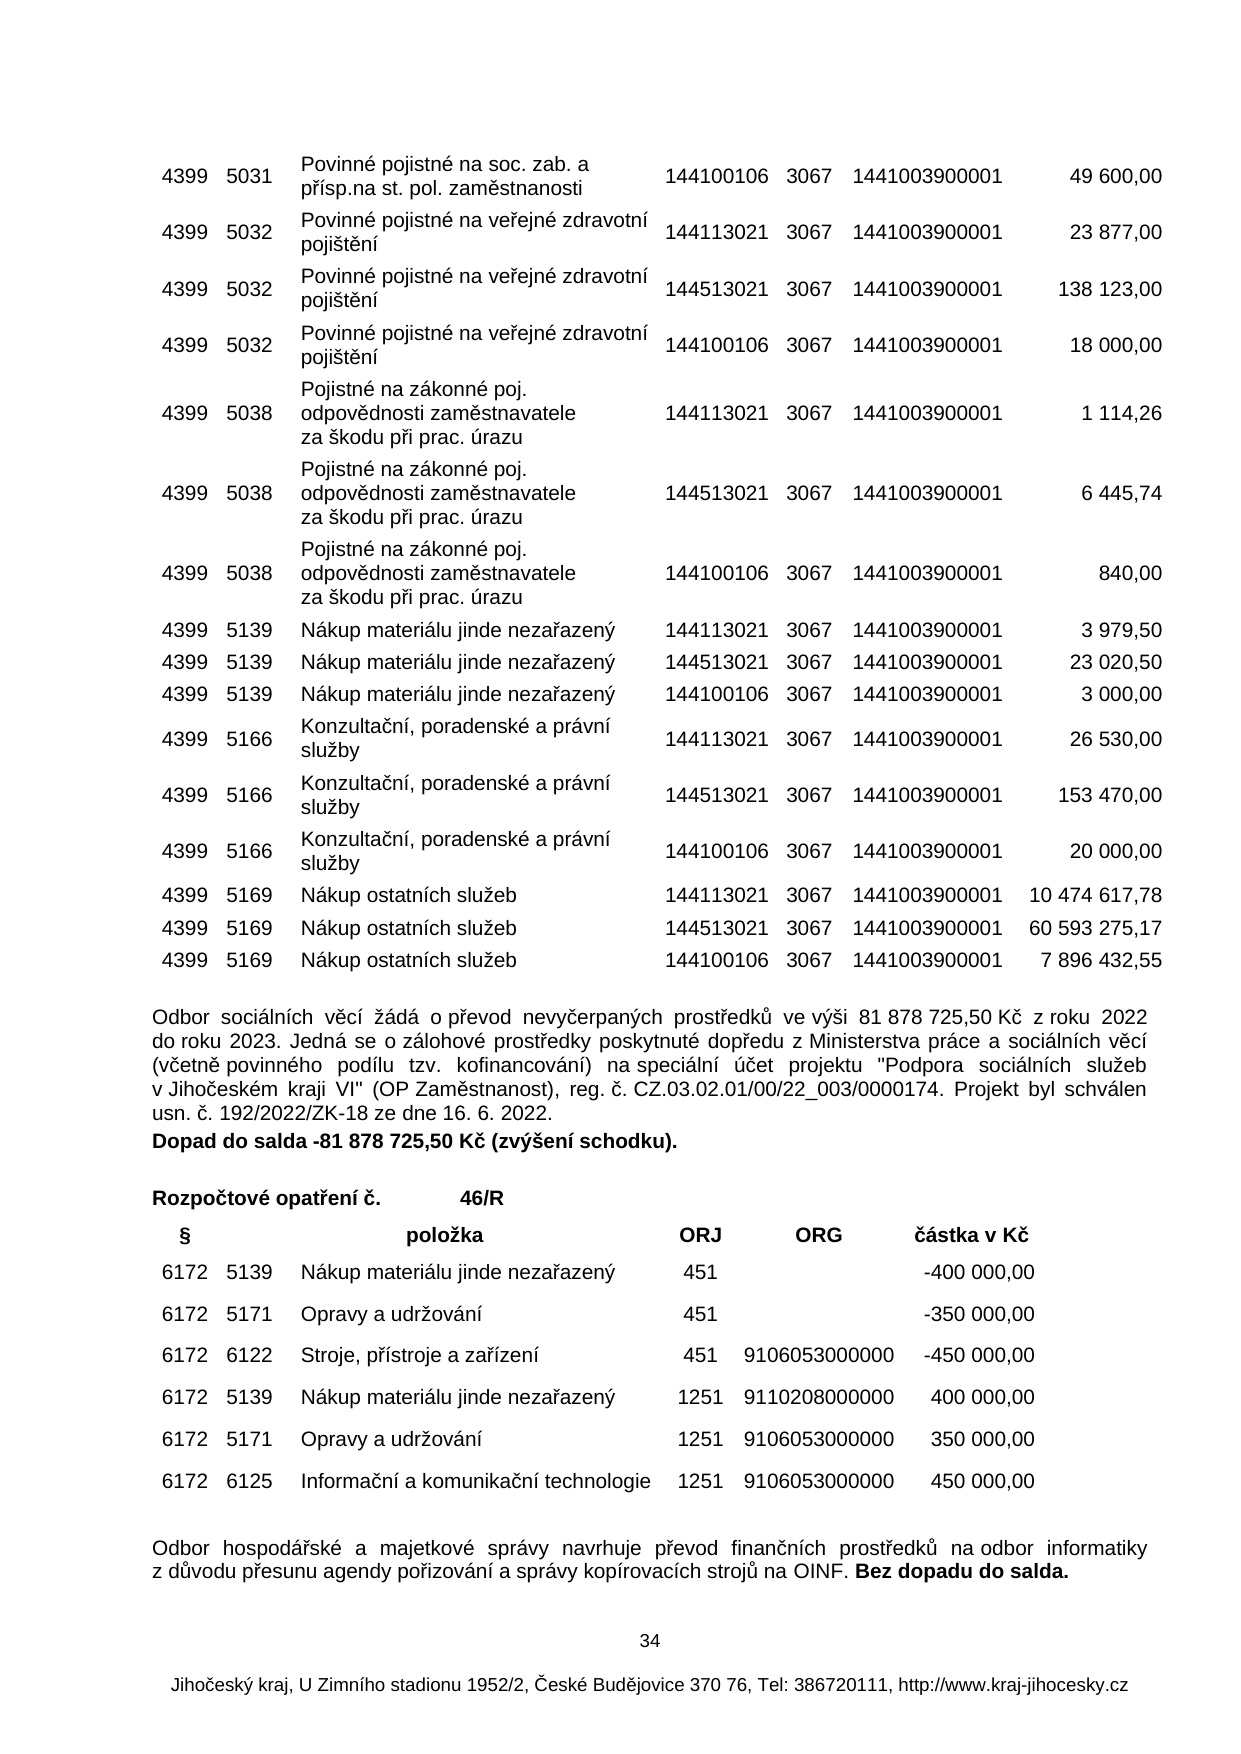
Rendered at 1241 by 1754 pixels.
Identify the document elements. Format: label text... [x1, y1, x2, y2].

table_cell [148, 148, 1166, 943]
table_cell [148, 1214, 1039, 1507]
text Odbor hospodářské a majetkové správy navrhuje převod finančních prostředků na odbor informatiky z důvodu přesunu agendy pořizování a správy kopírovacích strojů na OINF. Bez dopadu do salda. [152, 1535, 1147, 1583]
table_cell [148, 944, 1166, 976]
text Odbor sociálních věcí žádá o převod nevyčerpaných prostředků ve výši 81 878 725,50 Kč z roku 2022 do roku 2023. Jedná se o zálohové prostředky poskytnuté dopředu z Ministerstva práce a sociálních věcí (včetně povinného podílu tzv. kofinancování) na speciální účet projektu "Podpora sociálních služeb v Jihočeském kraji VI" (OP Zaměstnanost), reg. č. CZ.03.02.01/00/22_003/0000174. Projekt byl schválen usn. č. 192/2022/ZK-18 ze dne 16. 6. 2022. [152, 1004, 1147, 1124]
text Dopad do salda -81 878 725,50 Kč (zvýšení schodku). [152, 1128, 1147, 1152]
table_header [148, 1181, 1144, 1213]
